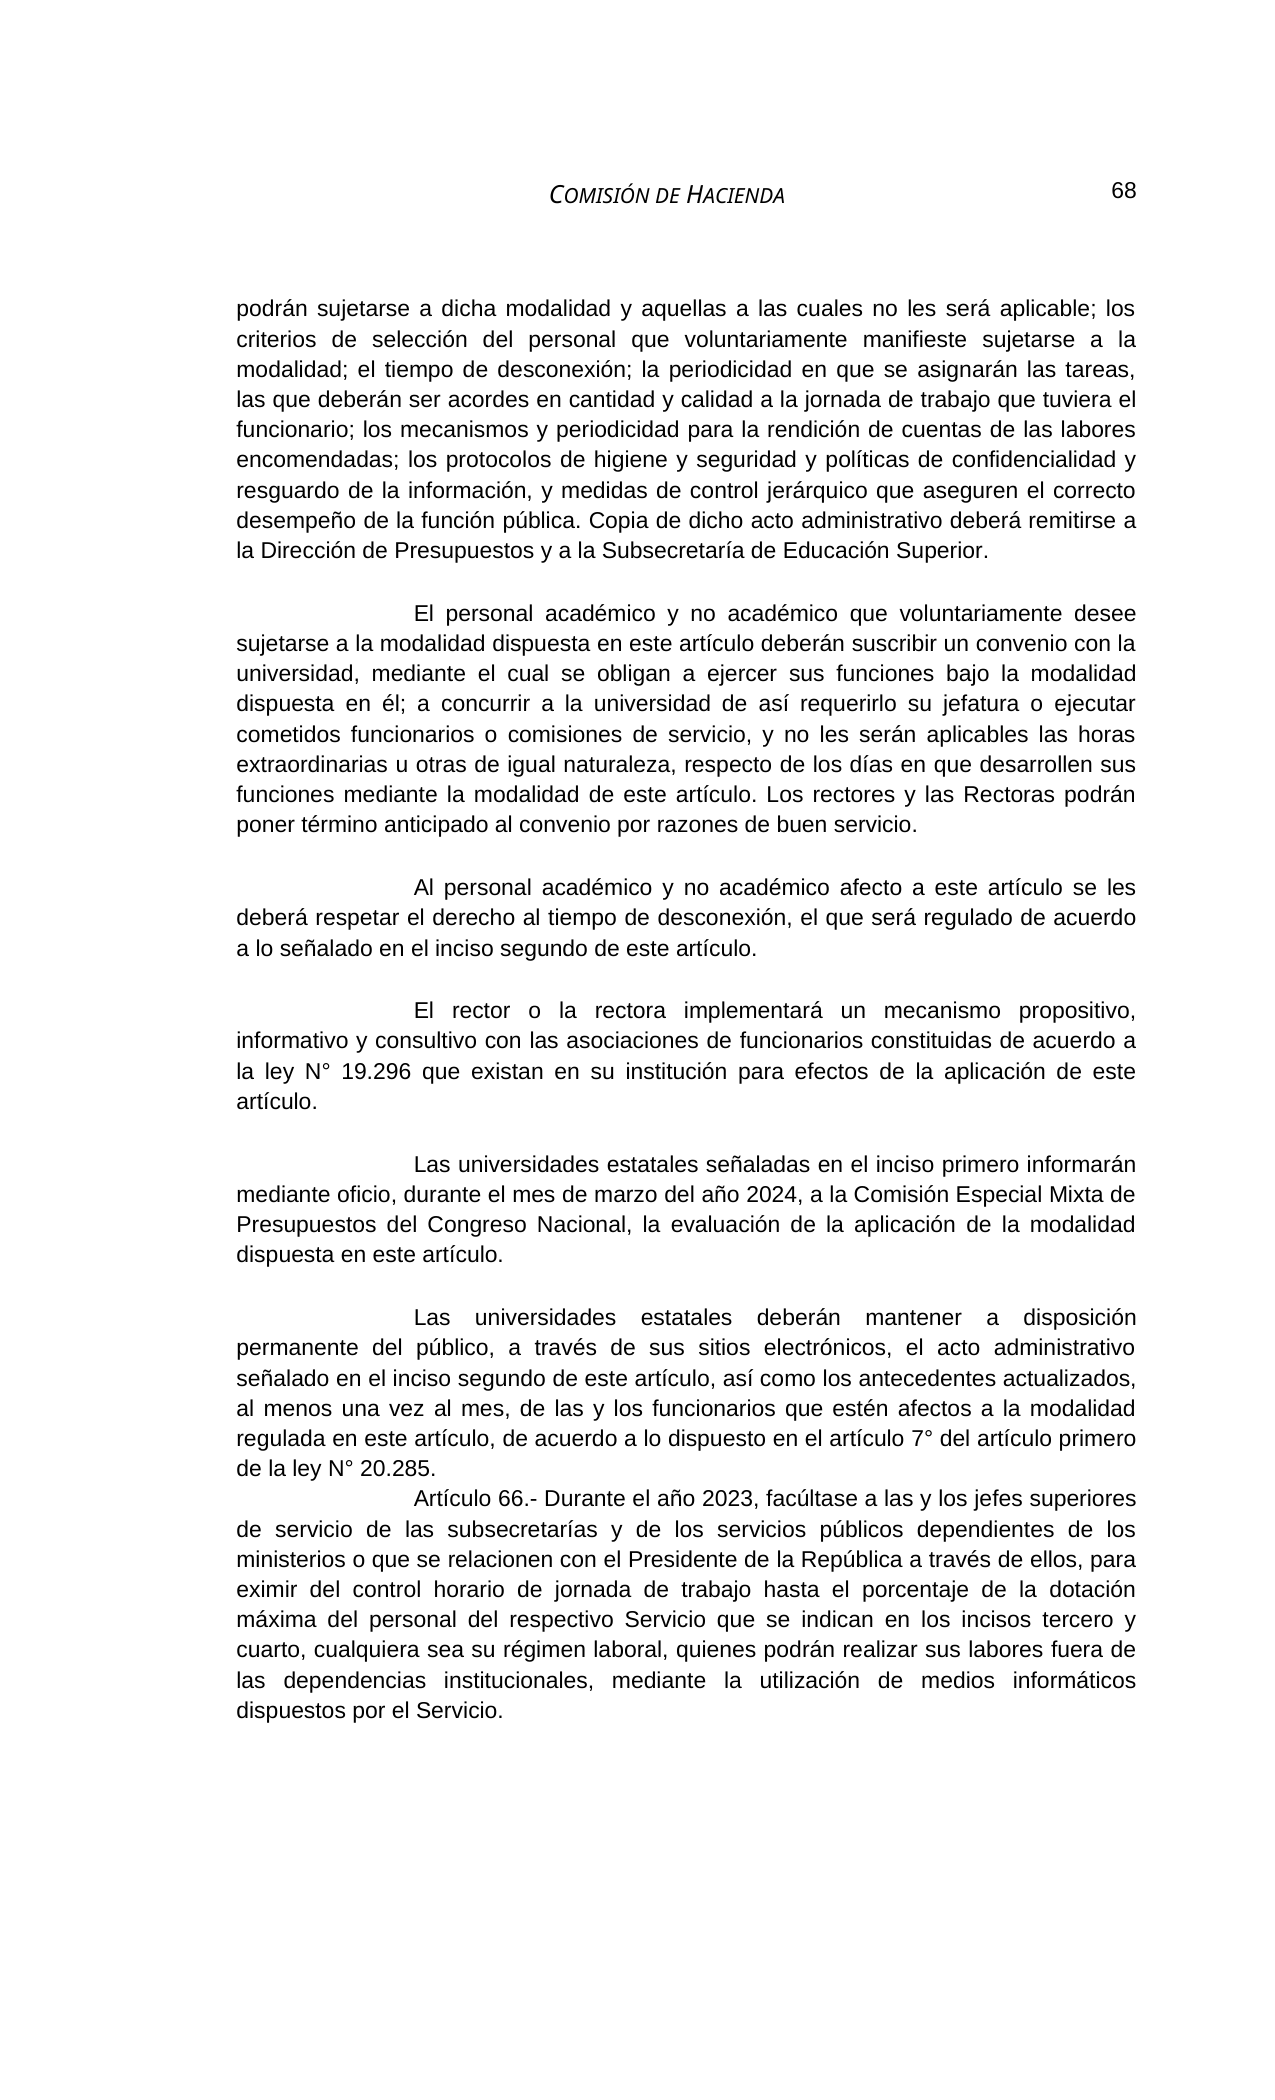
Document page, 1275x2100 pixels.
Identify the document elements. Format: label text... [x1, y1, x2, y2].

text Al personal académico y no académico afecto a este artículo se les deberá respetar el derecho al tiempo de desconexión, el que será regulado de acuerdo a lo señalado en el inciso segundo de este artículo. [236, 874, 1137, 961]
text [236, 295, 1137, 563]
text Las universidades estatales deberán mantener a disposición permanente del público, a través de sus sitios electrónicos, el acto administrativo señalado en el inciso segundo de este artículo, así como los antecedentes actualizados, al menos una vez al mes, de las y los funcionarios que estén afectos a la modalidad regulada en este artículo, de acuerdo a lo dispuesto en el artículo 7° del artículo primero de la ley N° 20.285. [236, 1304, 1137, 1482]
text El personal académico y no académico que voluntariamente desee sujetarse a la modalidad dispuesta en este artículo deberán suscribir un convenio con la universidad, mediante el cual se obligan a ejercer sus funciones bajo la modalidad dispuesta en él; a concurrir a la universidad de así requerirlo su jefatura o ejecutar cometidos funcionarios o comisiones de servicio, y no les serán aplicables las horas extraordinarias u otras de igual naturaleza, respecto de los días en que desarrollen sus funciones mediante la modalidad de este artículo. Los rectores y las Rectoras podrán poner término anticipado al convenio por razones de buen servicio. [236, 600, 1137, 838]
text Artículo 66.- Durante el año 2023, facúltase a las y los jefes superiores de servicio de las subsecretarías y de los servicios públicos dependientes de los ministerios o que se relacionen con el Presidente de la República a través de ellos, para eximir del control horario de jornada de trabajo hasta el porcentaje de la dotación máxima del personal del respectivo Servicio que se indican en los incisos tercero y cuarto, cualquiera sea su régimen laboral, quienes podrán realizar sus labores fuera de las dependencias institucionales, mediante la utilización de medios informáticos dispuestos por el Servicio. [236, 1485, 1137, 1723]
text Las universidades estatales señaladas en el inciso primero informarán mediante oficio, durante el mes de marzo del año 2024, a la Comisión Especial Mixta de Presupuestos del Congreso Nacional, la evaluación de la aplicación de la modalidad dispuesta en este artículo. [236, 1151, 1137, 1268]
text El rector o la rectora implementará un mecanismo propositivo, informativo y consultivo con las asociaciones de funcionarios constituidas de acuerdo a la ley N° 19.296 que existan en su institución para efectos de la aplicación de este artículo. [236, 997, 1137, 1114]
